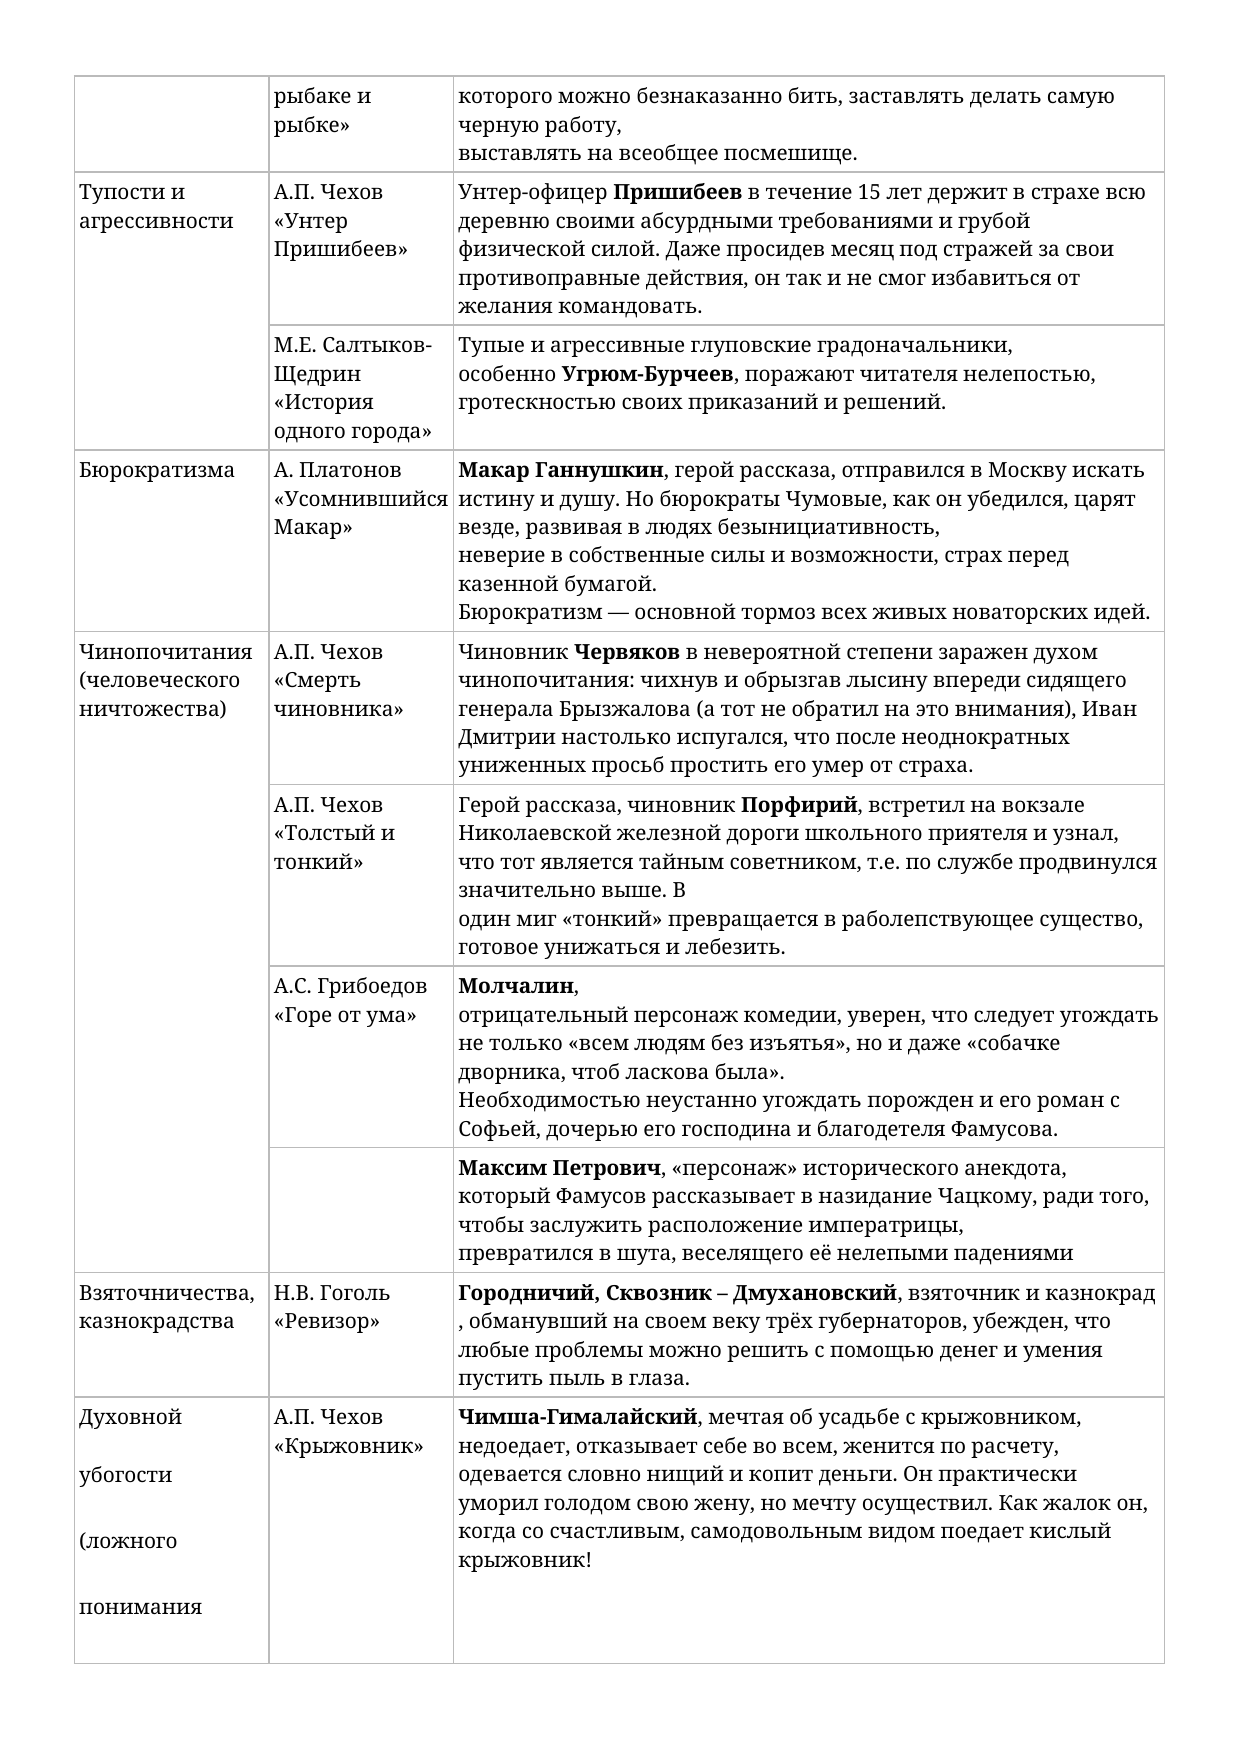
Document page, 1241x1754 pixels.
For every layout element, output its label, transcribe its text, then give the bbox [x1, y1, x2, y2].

table_cell Молчалин, отрицательный персонаж комедии, уверен, что следует угождать не только «всем людям без изъятья», но и даже «собачке дворника, чтоб ласкова была». Необходимостью неустанно угождать порожден и его роман с Софьей, дочерью его господина и благодетеля Фамусова. [454, 967, 1164, 1147]
table_cell Унтер-офицер Пришибеев в течение 15 лет держит в страхе всю деревню своими абсурдными требованиями и грубой физической силой. Даже просидев месяц под стражей за свои противоправные действия, он так и не смог избавиться от желания командовать. [454, 173, 1164, 324]
table_cell Н.В. Гоголь «Ревизор» [270, 1273, 453, 1396]
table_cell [454, 1398, 1164, 1663]
table_cell [270, 1148, 453, 1272]
table_cell Чинопочитания (человеческого ничтожества) [75, 632, 268, 1272]
table_cell А.П. Чехов «Унтер Пришибеев» [270, 173, 453, 324]
table_cell А.П. Чехов «Толстый и тонкий» [270, 785, 453, 965]
table_cell Чиновник Червяков в невероятной степени заражен духом чинопочитания: чихнув и обрызгав лысину впереди сидящего генерала Брызжалова (а тот не обратил на это внимания), Иван Дмитрии настолько испугался, что после неоднократных униженных просьб простить его умер от страха. [454, 632, 1164, 784]
table_cell Макар Ганнушкин, герой рассказа, отправился в Москву искать истину и душу. Но бюрократы Чумовые, как он убедился, царят везде, развивая в людях безынициативность, неверие в собственные силы и возможности, страх перед казенной бумагой. Бюрократизм — основной тормоз всех живых новаторских идей. [454, 451, 1164, 631]
table_cell Тупые и агрессивные глуповские градоначальники, особенно Угрюм-Бурчеев, поражают читателя нелепостью, гротескностью своих приказаний и решений. [454, 326, 1164, 449]
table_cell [454, 77, 1164, 171]
table_cell Городничий, Сквозник – Дмухановский, взяточник и казнокрад , обманувший на своем веку трёх губернаторов, убежден, что любые проблемы можно решить с помощью денег и умения пустить пыль в глаза. [454, 1273, 1164, 1396]
table_cell А.С. Грибоедов «Горе от ума» [270, 967, 453, 1147]
table_cell Максим Петрович, «персонаж» исторического анекдота, который Фамусов рассказывает в назидание Чацкому, ради того, чтобы заслужить расположение императрицы, превратился в шута, веселящего её нелепыми падениями [454, 1148, 1164, 1272]
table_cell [270, 1398, 453, 1663]
table_cell Бюрократизма [75, 451, 268, 631]
table_cell Герой рассказа, чиновник Порфирий, встретил на вокзале Николаевской железной дороги школьного приятеля и узнал, что тот является тайным советником, т.е. по службе продвинулся значительно выше. В один миг «тонкий» превращается в раболепствующее существо, готовое унижаться и лебезить. [454, 785, 1164, 965]
table_cell Взяточничества, казнокрадства [75, 1273, 268, 1396]
table_cell Тупости и агрессивности [75, 173, 268, 449]
table_cell А.П. Чехов «Смерть чиновника» [270, 632, 453, 784]
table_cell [270, 77, 453, 171]
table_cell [75, 1398, 268, 1663]
table_cell А. Платонов «Усомнившийся Макар» [270, 451, 453, 631]
table_cell М.Е. Салтыков-Щедрин «История одного города» [270, 326, 453, 449]
